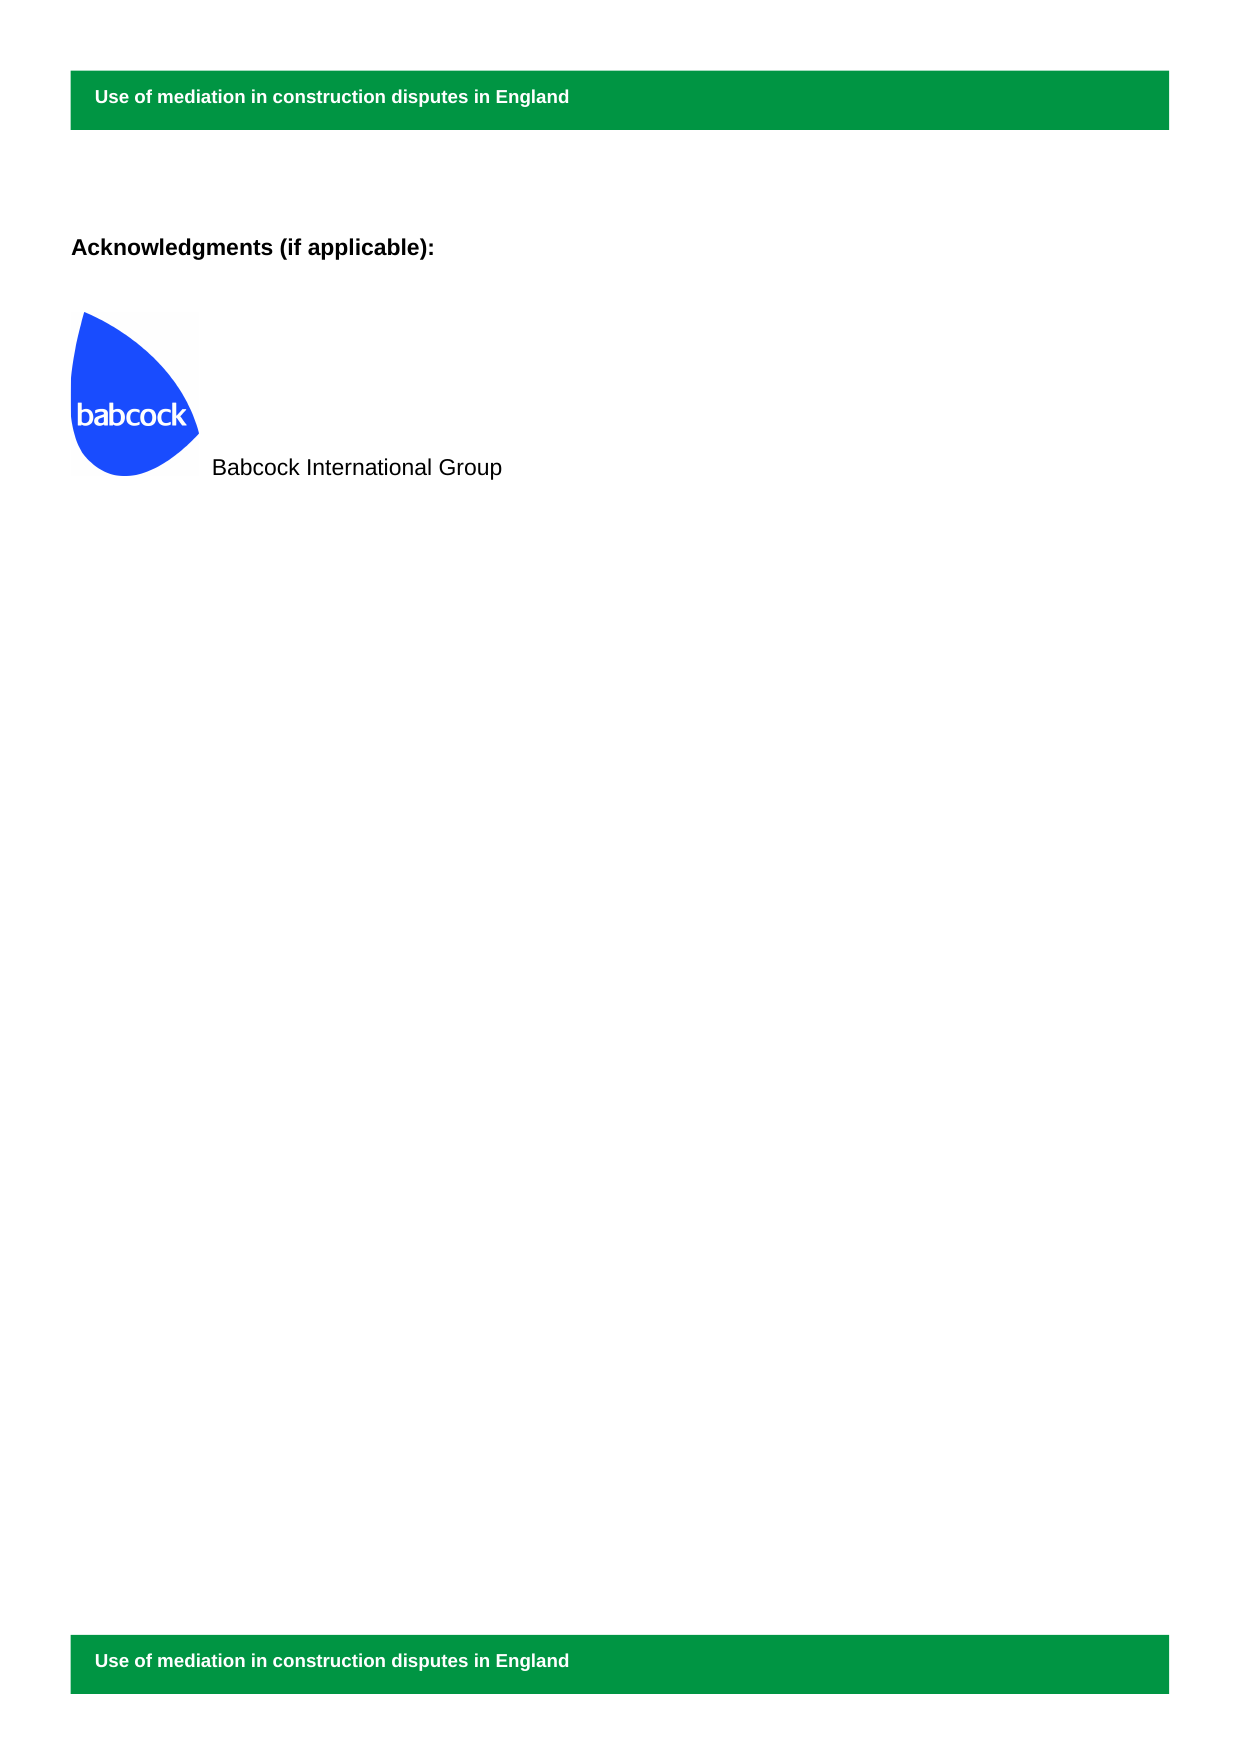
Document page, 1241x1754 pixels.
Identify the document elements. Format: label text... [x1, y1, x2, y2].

text Babcock International Group [71, 313, 1169, 480]
picture [70, 312, 199, 476]
text Acknowledgments (if applicable): [71, 234, 1169, 260]
